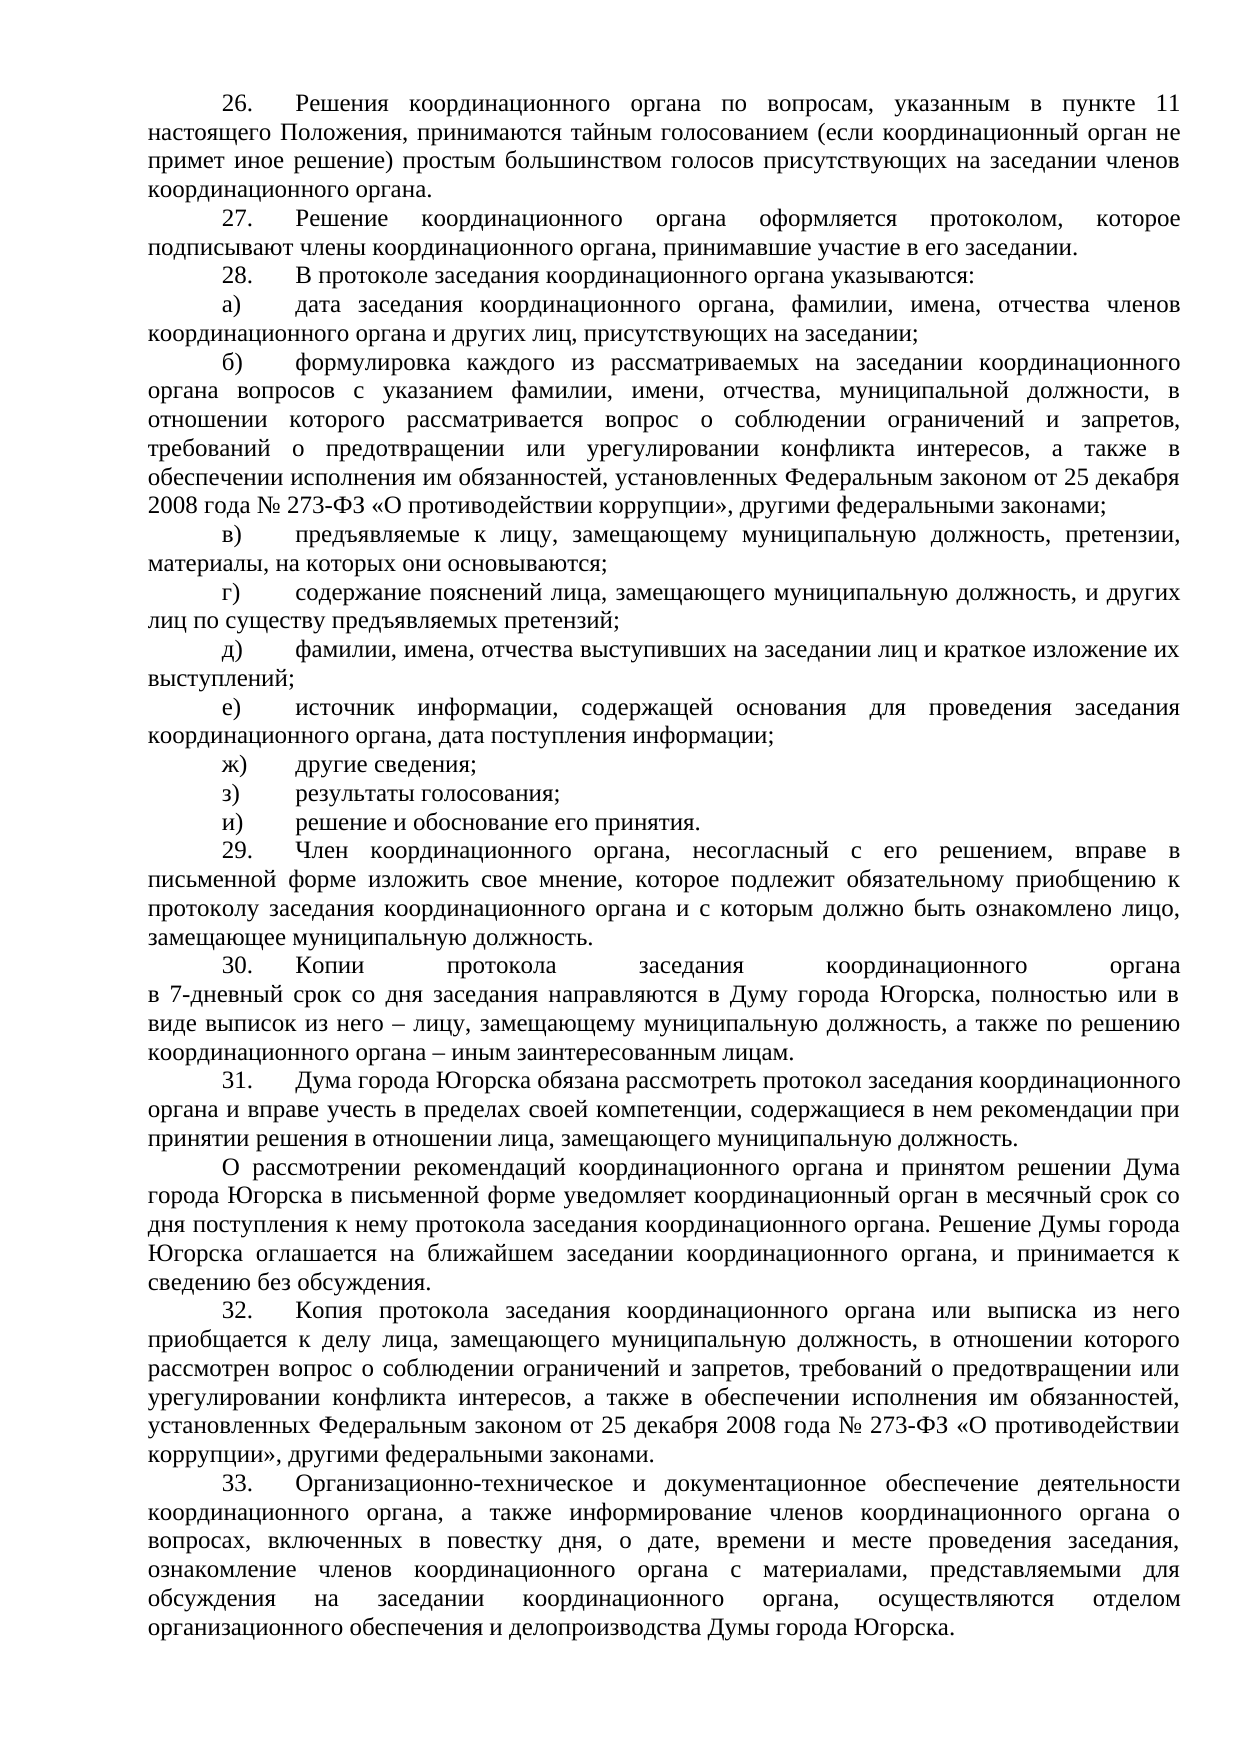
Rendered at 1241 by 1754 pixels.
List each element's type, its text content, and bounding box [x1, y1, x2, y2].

text и) решение и обоснование его принятия. [148, 807, 1181, 835]
text е) источник информации, содержащей основания для проведения заседания координационного органа, дата поступления информации; [148, 692, 1181, 749]
text 32. Копия протокола заседания координационного органа или выписка из него приобщается к делу лица, замещающего муниципальную должность, в отношении которого рассмотрен вопрос о соблюдении ограничений и запретов, требований о предотвращении или урегулировании конфликта интересов, а также в обеспечении исполнения им обязанностей, установленных Федеральным законом от 25 декабря 2008 года № 273-ФЗ «О противодействии коррупции», другими федеральными законами. [148, 1295, 1181, 1468]
text 33. Организационно-техническое и документационное обеспечение деятельности координационного органа, а также информирование членов координационного органа о вопросах, включенных в повестку дня, о дате, времени и месте проведения заседания, ознакомление членов координационного органа с материалами, представляемыми для обсуждения на заседании координационного органа, осуществляются отделом организационного обеспечения и делопроизводства Думы города Югорска. [148, 1468, 1181, 1640]
text 30. Копии протокола заседания координационного органа в 7-дневный срок со дня заседания направляются в Думу города Югорска, полностью или в виде выписок из него – лицу, замещающему муниципальную должность, а также по решению координационного органа – иным заинтересованным лицам. [148, 950, 1181, 1065]
text 31. Дума города Югорска обязана рассмотреть протокол заседания координационного органа и вправе учесть в пределах своей компетенции, содержащиеся в нем рекомендации при принятии решения в отношении лица, замещающего муниципальную должность. [148, 1065, 1181, 1152]
text а) дата заседания координационного органа, фамилии, имена, отчества членов координационного органа и других лиц, присутствующих на заседании; [148, 289, 1181, 347]
text 29. Член координационного органа, несогласный с его решением, вправе в письменной форме изложить свое мнение, которое подлежит обязательному приобщению к протоколу заседания координационного органа и с которым должно быть ознакомлено лицо, замещающее муниципальную должность. [148, 835, 1181, 950]
text 27. Решение координационного органа оформляется протоколом, которое подписывают члены координационного органа, принимавшие участие в его заседании. [148, 203, 1181, 260]
text 26. Решения координационного органа по вопросам, указанным в пункте 11 настоящего Положения, принимаются тайным голосованием (если координационный орган не примет иное решение) простым большинством голосов присутствующих на заседании членов координационного органа. [148, 88, 1181, 203]
text О рассмотрении рекомендаций координационного органа и принятом решении Дума города Югорска в письменной форме уведомляет координационный орган в месячный срок со дня поступления к нему протокола заседания координационного органа. Решение Думы города Югорска оглашается на ближайшем заседании координационного органа, и принимается к сведению без обсуждения. [148, 1152, 1181, 1295]
text ж) другие сведения; [148, 749, 1181, 778]
text б) формулировка каждого из рассматриваемых на заседании координационного органа вопросов с указанием фамилии, имени, отчества, муниципальной должности, в отношении которого рассматривается вопрос о соблюдении ограничений и запретов, требований о предотвращении или урегулировании конфликта интересов, а также в обеспечении исполнения им обязанностей, установленных Федеральным законом от 25 декабря 2008 года № 273-ФЗ «О противодействии коррупции», другими федеральными законами; [148, 347, 1181, 519]
text г) содержание пояснений лица, замещающего муниципальную должность, и других лиц по существу предъявляемых претензий; [148, 577, 1181, 634]
text д) фамилии, имена, отчества выступивших на заседании лиц и краткое изложение их выступлений; [148, 634, 1181, 692]
text в) предъявляемые к лицу, замещающему муниципальную должность, претензии, материалы, на которых они основываются; [148, 519, 1181, 577]
text 28. В протоколе заседания координационного органа указываются: [148, 260, 1181, 289]
text з) результаты голосования; [148, 778, 1181, 807]
